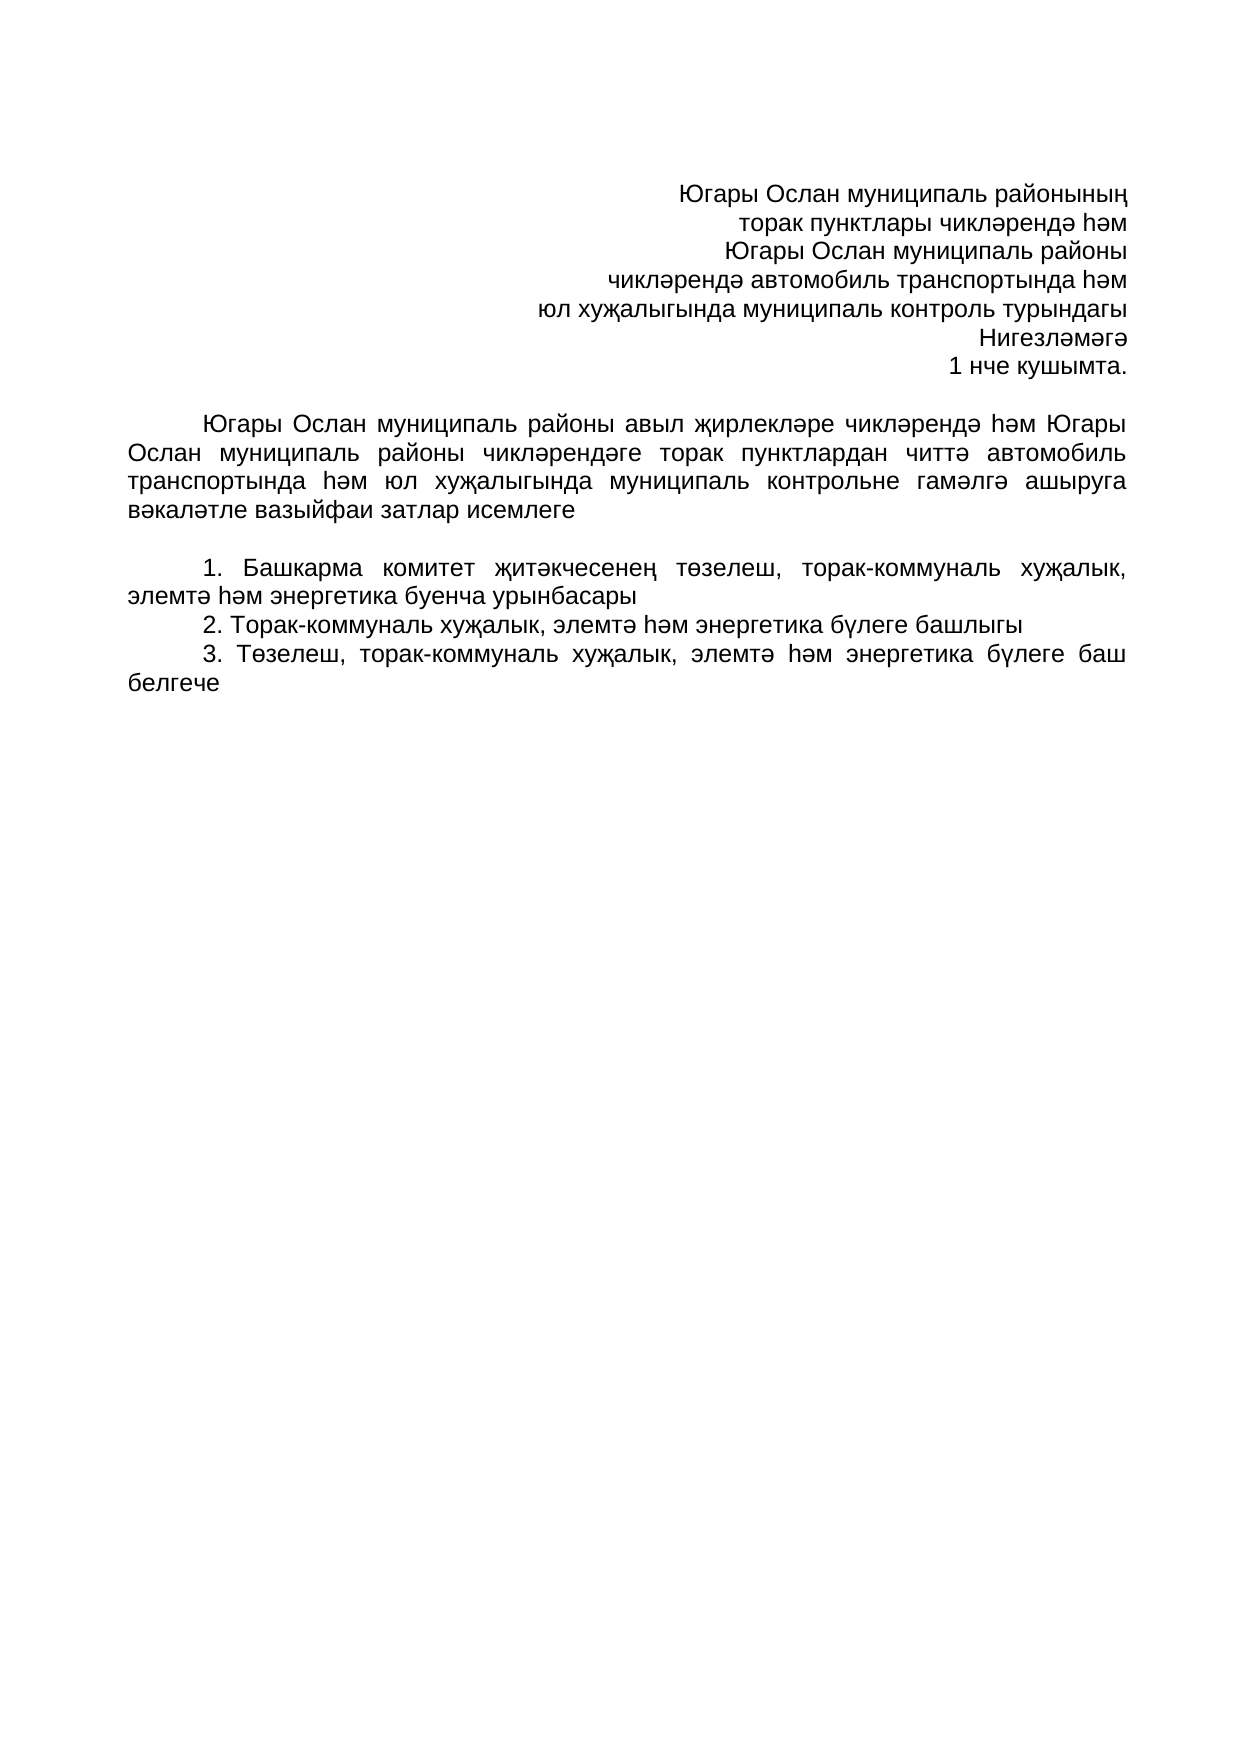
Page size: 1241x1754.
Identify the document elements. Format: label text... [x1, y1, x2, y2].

text 2. Торак-коммуналь хуҗалык, элемтә һәм энергетика бүлеге башлыгы [127, 610, 1128, 639]
text Югары Ослан муниципаль районы [127, 236, 1128, 265]
text 1. Башкарма комитет җитәкчесенең төзелеш, торак-коммуналь хуҗалык, элемтә һәм энергетика буенча урынбасары [127, 552, 1128, 610]
text торак пунктлары чикләрендә һәм [127, 207, 1128, 236]
text Югары Ослан муниципаль районы авыл җирлекләре чикләрендә һәм Югары Ослан муниципаль районы чикләрендәге торак пунктлардан читтә автомобиль транспортында һәм юл хуҗалыгында муниципаль контрольне гамәлгә ашыруга вәкаләтле вазыйфаи затлар исемлеге [127, 409, 1128, 524]
text 1 нче кушымта. [127, 351, 1128, 380]
text чикләрендә автомобиль транспортында һәм [127, 265, 1128, 294]
text 3. Төзелеш, торак-коммуналь хуҗалык, элемтә һәм энергетика бүлеге баш белгече [127, 639, 1128, 696]
text юл хуҗалыгында муниципаль контроль турындагы [127, 294, 1128, 322]
text Югары Ослан муниципаль районының [127, 179, 1128, 207]
text Нигезләмәгә [127, 322, 1128, 351]
